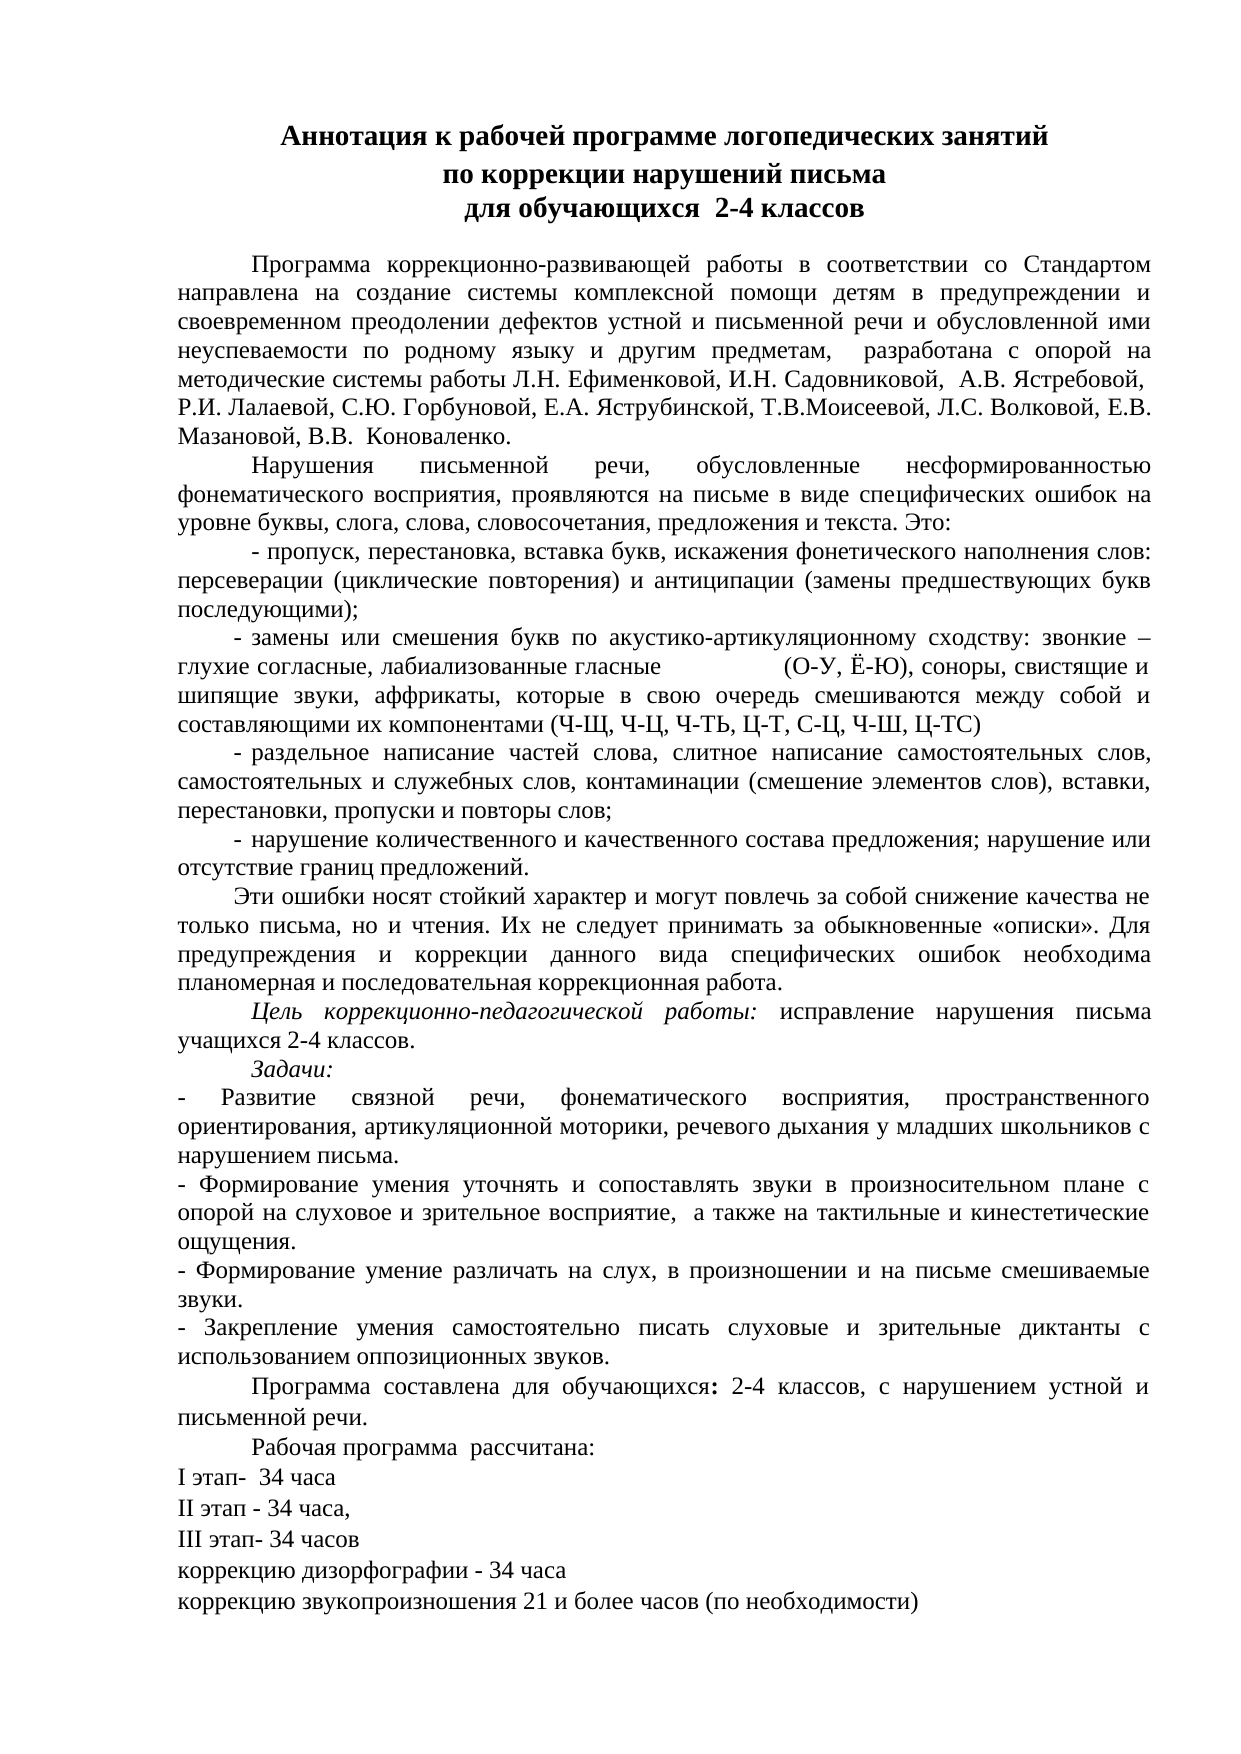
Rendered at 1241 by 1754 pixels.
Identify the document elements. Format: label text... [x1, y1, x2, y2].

text Нарушения письменной речи, обусловленные несформированностью фонематического восприятия, проявляются на письме в виде специфических ошибок на уровне буквы, слога, слова, словосочетания, предложения и текста. Это: [177, 450, 1152, 536]
text Цель коррекционно-педагогической работы: исправление нарушения письма учащихся 2-4 классов. [177, 996, 1152, 1054]
list замены или смешения букв по акустико-артикуляционному сходству: звонкие – глухие согласные, лабиализованные гласные (О-У, Ё-Ю), соноры, свистящие и шипящие звуки, аффрикаты, которые в свою очередь смешиваются между собой и составляющими их компонентами (Ч-Щ, Ч-Ц, Ч-ТЬ, Ц-Т, С-Ц, Ч-Ш, Ц-ТС) [177, 622, 1152, 737]
text - Развитие связной речи, фонематического восприятия, пространственного ориентирования, артикуляционной моторики, речевого дыхания у младших школьников с нарушением письма. [177, 1082, 1151, 1169]
text III этап- 34 часов [177, 1523, 1150, 1554]
text Программа коррекционно-развивающей работы в соответствии со Стандартом направлена на создание системы комплексной помощи детям в предупреждении и своевременном преодолении дефектов устной и письменной речи и обусловленной ими неуспеваемости по родному языку и другим предметам, разработана с опорой на методические системы работы Л.Н. Ефименковой, И.Н. Садовниковой, А.В. Ястребовой, Р.И. Лалаевой, С.Ю. Горбуновой, Е.А. Яструбинской, Т.В.Моисеевой, Л.С. Волковой, Е.В. Мазановой, В.В. Коноваленко. [177, 249, 1152, 450]
title по коррекции нарушений письма [177, 157, 1152, 190]
text Программа составлена для обучающихся: 2-4 классов, с нарушением устной и письменной речи. [177, 1370, 1150, 1432]
text II этап - 34 часа, [177, 1492, 1150, 1523]
text Эти ошибки носят стойкий характер и могут повлечь за собой снижение качества не только письма, но и чтения. Их не следует принимать за обыкновенные «описки». Для предупреждения и коррекции данного вида специфических ошибок необходима планомерная и последовательная коррекционная работа. [177, 881, 1152, 996]
text Аннотация к рабочей программе логопедических занятий [177, 118, 1152, 152]
list раздельное написание частей слова, слитное написание самостоятельных слов, самостоятельных и служебных слов, контаминации (смешение элементов слов), вставки, перестановки, пропуски и повторы слов; [177, 737, 1152, 824]
text - Формирование умения уточнять и сопоставлять звуки в произносительном плане с опорой на слуховое и зрительное восприятие, а также на тактильные и кинестетические ощущения. [177, 1169, 1151, 1255]
text - Формирование умение различать на слух, в произношении и на письме смешиваемые звуки. [177, 1255, 1151, 1312]
text - пропуск, перестановка, вставка букв, искажения фонетического наполнения слов: персеверации (циклические повторения) и антиципации (замены предшествующих букв последующими); [177, 536, 1152, 622]
text коррекцию дизорфографии - 34 часа [177, 1554, 1150, 1585]
text Задачи: [177, 1054, 1152, 1082]
text I этап- 34 часа [177, 1461, 1150, 1492]
text Рабочая программа рассчитана: [177, 1432, 1152, 1461]
text коррекцию звукопроизношения 21 и более часов (по необходимости) [177, 1585, 1150, 1616]
text - нарушение количественного и качественного состава предложения; нарушение или отсутствие границ предложений. [177, 824, 1152, 881]
title для обучающихся 2-4 классов [177, 190, 1152, 224]
text - Закрепление умения самостоятельно писать слуховые и зрительные диктанты с использованием оппозиционных звуков. [177, 1312, 1151, 1370]
